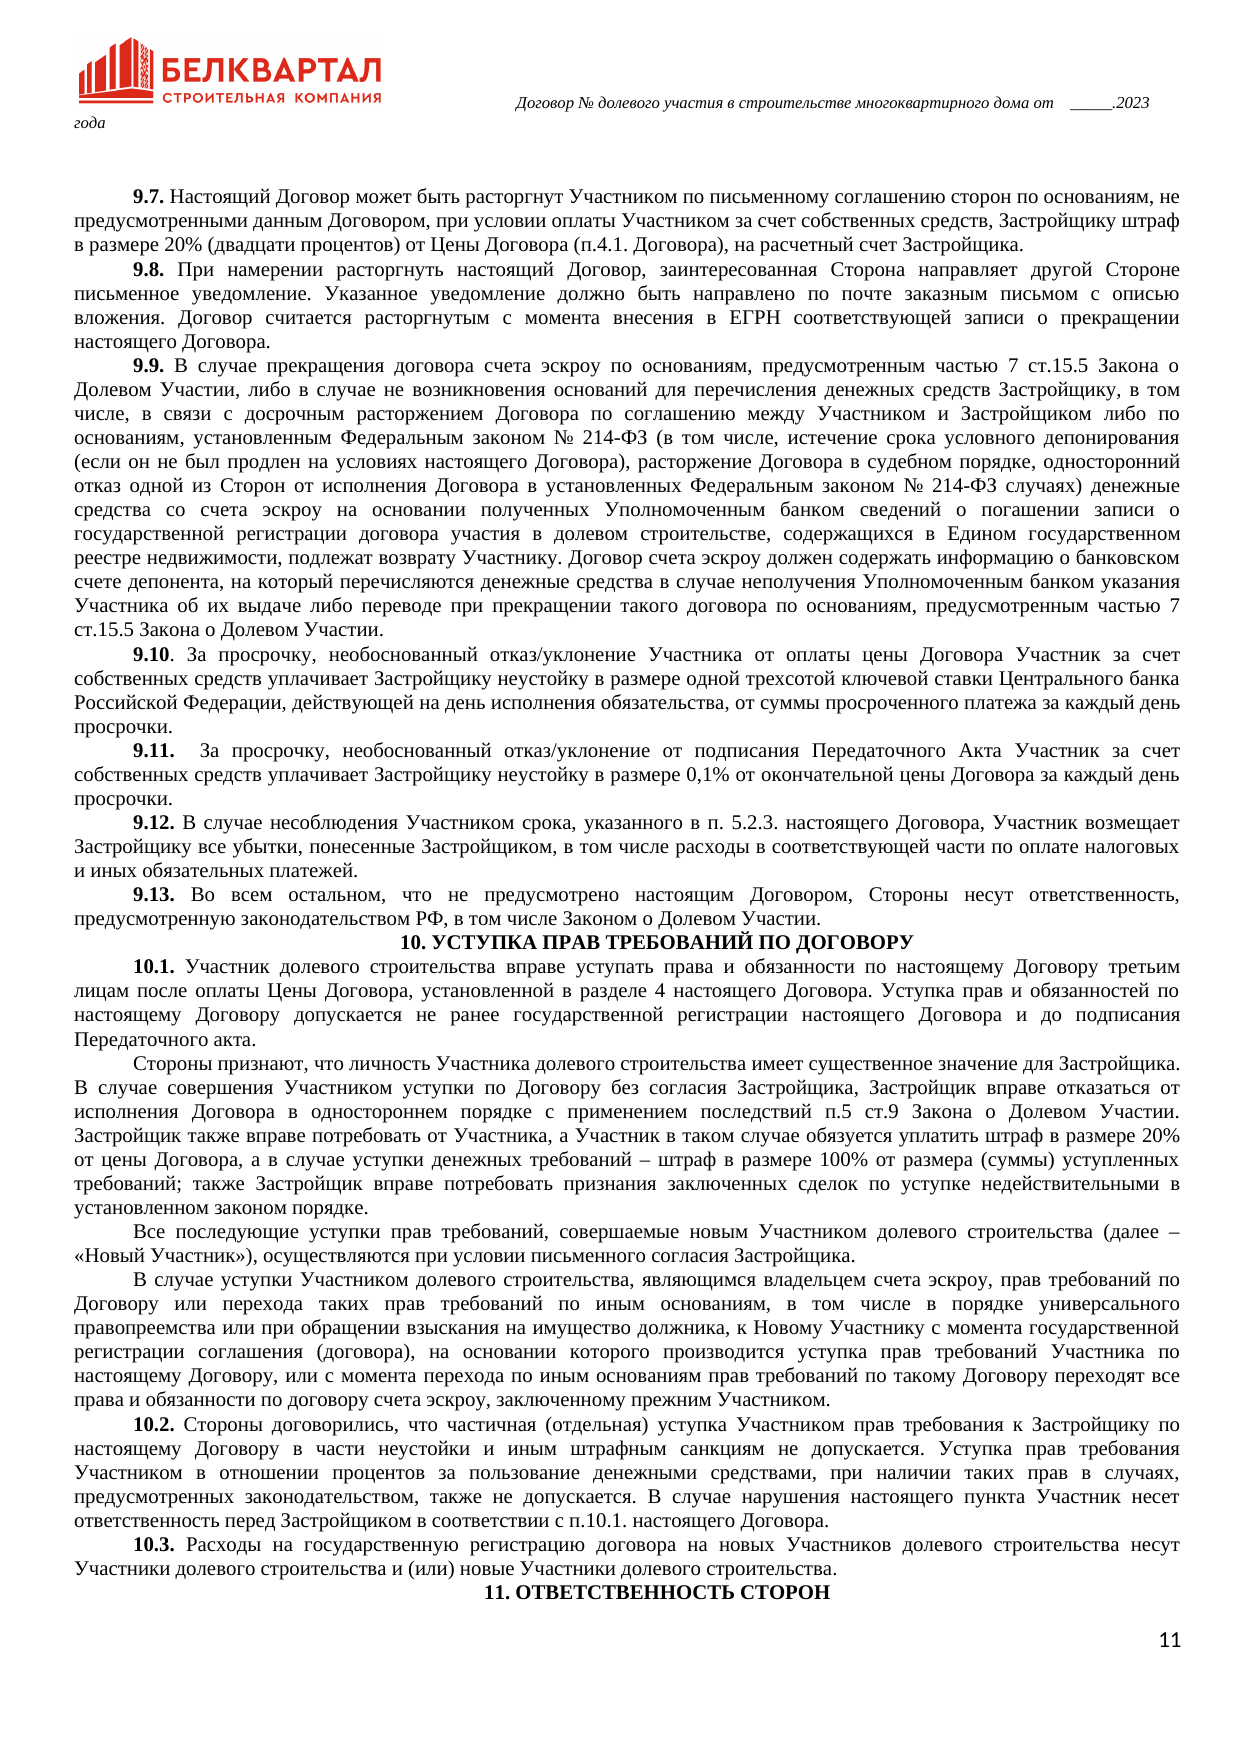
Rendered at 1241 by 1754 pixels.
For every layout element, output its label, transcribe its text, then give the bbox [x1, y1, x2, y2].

text 10.2. Стороны договорились, что частичная (отдельная) уступка Участником прав требования к Застройщику по настоящему Договору в части неустойки и иным штрафным санкциям не допускается. Уступка прав требования Участником в отношении процентов за пользование денежными средствами, при наличии таких прав в случаях, предусмотренных законодательством, также не допускается. В случае нарушения настоящего пункта Участник несет ответственность перед Застройщиком в соответствии с п.10.1. настоящего Договора. [74, 1411, 1181, 1532]
text 9.9. В случае прекращения договора счета эскроу по основаниям, предусмотренным частью 7 ст.15.5 Закона о Долевом Участии, либо в случае не возникновения оснований для перечисления денежных средств Застройщику, в том числе, в связи с досрочным расторжением Договора по соглашению между Участником и Застройщиком либо по основаниям, установленным Федеральным законом № 214-ФЗ (в том числе, истечение срока условного депонирования (если он не был продлен на условиях настоящего Договора), расторжение Договора в судебном порядке, односторонний отказ одной из Сторон от исполнения Договора в установленных Федеральным законом № 214-ФЗ случаях) денежные средства со счета эскроу на основании полученных Уполномоченным банком сведений о погашении записи о государственной регистрации договора участия в долевом строительстве, содержащихся в Едином государственном реестре недвижимости, подлежат возврату Участнику. Договор счета эскроу должен содержать информацию о банковском счете депонента, на который перечисляются денежные средства в случае неполучения Уполномоченным банком указания Участника об их выдаче либо переводе при прекращении такого договора по основаниям, предусмотренным частью 7 ст.15.5 Закона о Долевом Участии. [74, 353, 1181, 641]
text Все последующие уступки прав требований, совершаемые новым Участником долевого строительства (далее – «Новый Участник»), осуществляются при условии письменного согласия Застройщика. [74, 1219, 1181, 1267]
text Стороны признают, что личность Участника долевого строительства имеет существенное значение для Застройщика. В случае совершения Участником уступки по Договору без согласия Застройщика, Застройщик вправе отказаться от исполнения Договора в одностороннем порядке с применением последствий п.5 ст.9 Закона о Долевом Участии. Застройщик также вправе потребовать от Участника, а Участник в таком случае обязуется уплатить штраф в размере 20% от цены Договора, а в случае уступки денежных требований – штраф в размере 100% от размера (суммы) уступленных требований; также Застройщик вправе потребовать признания заключенных сделок по уступке недействительными в установленном законом порядке. [74, 1051, 1181, 1219]
text 9.12. В случае несоблюдения Участником срока, указанного в п. 5.2.3. настоящего Договора, Участник возмещает Застройщику все убытки, понесенные Застройщиком, в том числе расходы в соответствующей части по оплате налоговых и иных обязательных платежей. [74, 810, 1181, 882]
text 9.11. За просрочку, необоснованный отказ/уклонение от подписания Передаточного Акта Участник за счет собственных средств уплачивает Застройщику неустойку в размере 0,1% от окончательной цены Договора за каждый день просрочки. [74, 738, 1181, 810]
picture [79, 35, 382, 109]
text В случае уступки Участником долевого строительства, являющимся владельцем счета эскроу, прав требований по Договору или перехода таких прав требований по иным основаниям, в том числе в порядке универсального правопреемства или при обращении взыскания на имущество должника, к Новому Участнику с момента государственной регистрации соглашения (договора), на основании которого производится уступка прав требований Участника по настоящему Договору, или с момента перехода по иным основаниям прав требований по такому Договору переходят все права и обязанности по договору счета эскроу, заключенному прежним Участником. [74, 1267, 1181, 1411]
text 9.7. Настоящий Договор может быть расторгнут Участником по письменному соглашению сторон по основаниям, не предусмотренными данным Договором, при условии оплаты Участником за счет собственных средств, Застройщику штраф в размере 20% (двадцати процентов) от Цены Договора (п.4.1. Договора), на расчетный счет Застройщика. [74, 184, 1181, 256]
text 10.3. Расходы на государственную регистрацию договора на новых Участников долевого строительства несут Участники долевого строительства и (или) новые Участники долевого строительства. [74, 1532, 1181, 1580]
text 10. УСТУПКА ПРАВ ТРЕБОВАНИЙ ПО ДОГОВОРУ [74, 930, 1181, 954]
text 11. ОТВЕТСТВЕННОСТЬ СТОРОН [74, 1580, 1181, 1604]
text 9.8. При намерении расторгнуть настоящий Договор, заинтересованная Сторона направляет другой Стороне письменное уведомление. Указанное уведомление должно быть направлено по почте заказным письмом с описью вложения. Договор считается расторгнутым с момента внесения в ЕГРН соответствующей записи о прекращении настоящего Договора. [74, 256, 1181, 353]
text 10.1. Участник долевого строительства вправе уступать права и обязанности по настоящему Договору третьим лицам после оплаты Цены Договора, установленной в разделе 4 настоящего Договора. Уступка прав и обязанностей по настоящему Договору допускается не ранее государственной регистрации настоящего Договора и до подписания Передаточного акта. [74, 954, 1181, 1051]
text 9.13. Во всем остальном, что не предусмотрено настоящим Договором, Стороны несут ответственность, предусмотренную законодательством РФ, в том числе Законом о Долевом Участии. [74, 882, 1181, 930]
text 9.10. За просрочку, необоснованный отказ/уклонение Участника от оплаты цены Договора Участник за счет собственных средств уплачивает Застройщику неустойку в размере одной трехсотой ключевой ставки Центрального банка Российской Федерации, действующей на день исполнения обязательства, от суммы просроченного платежа за каждый день просрочки. [74, 641, 1181, 738]
